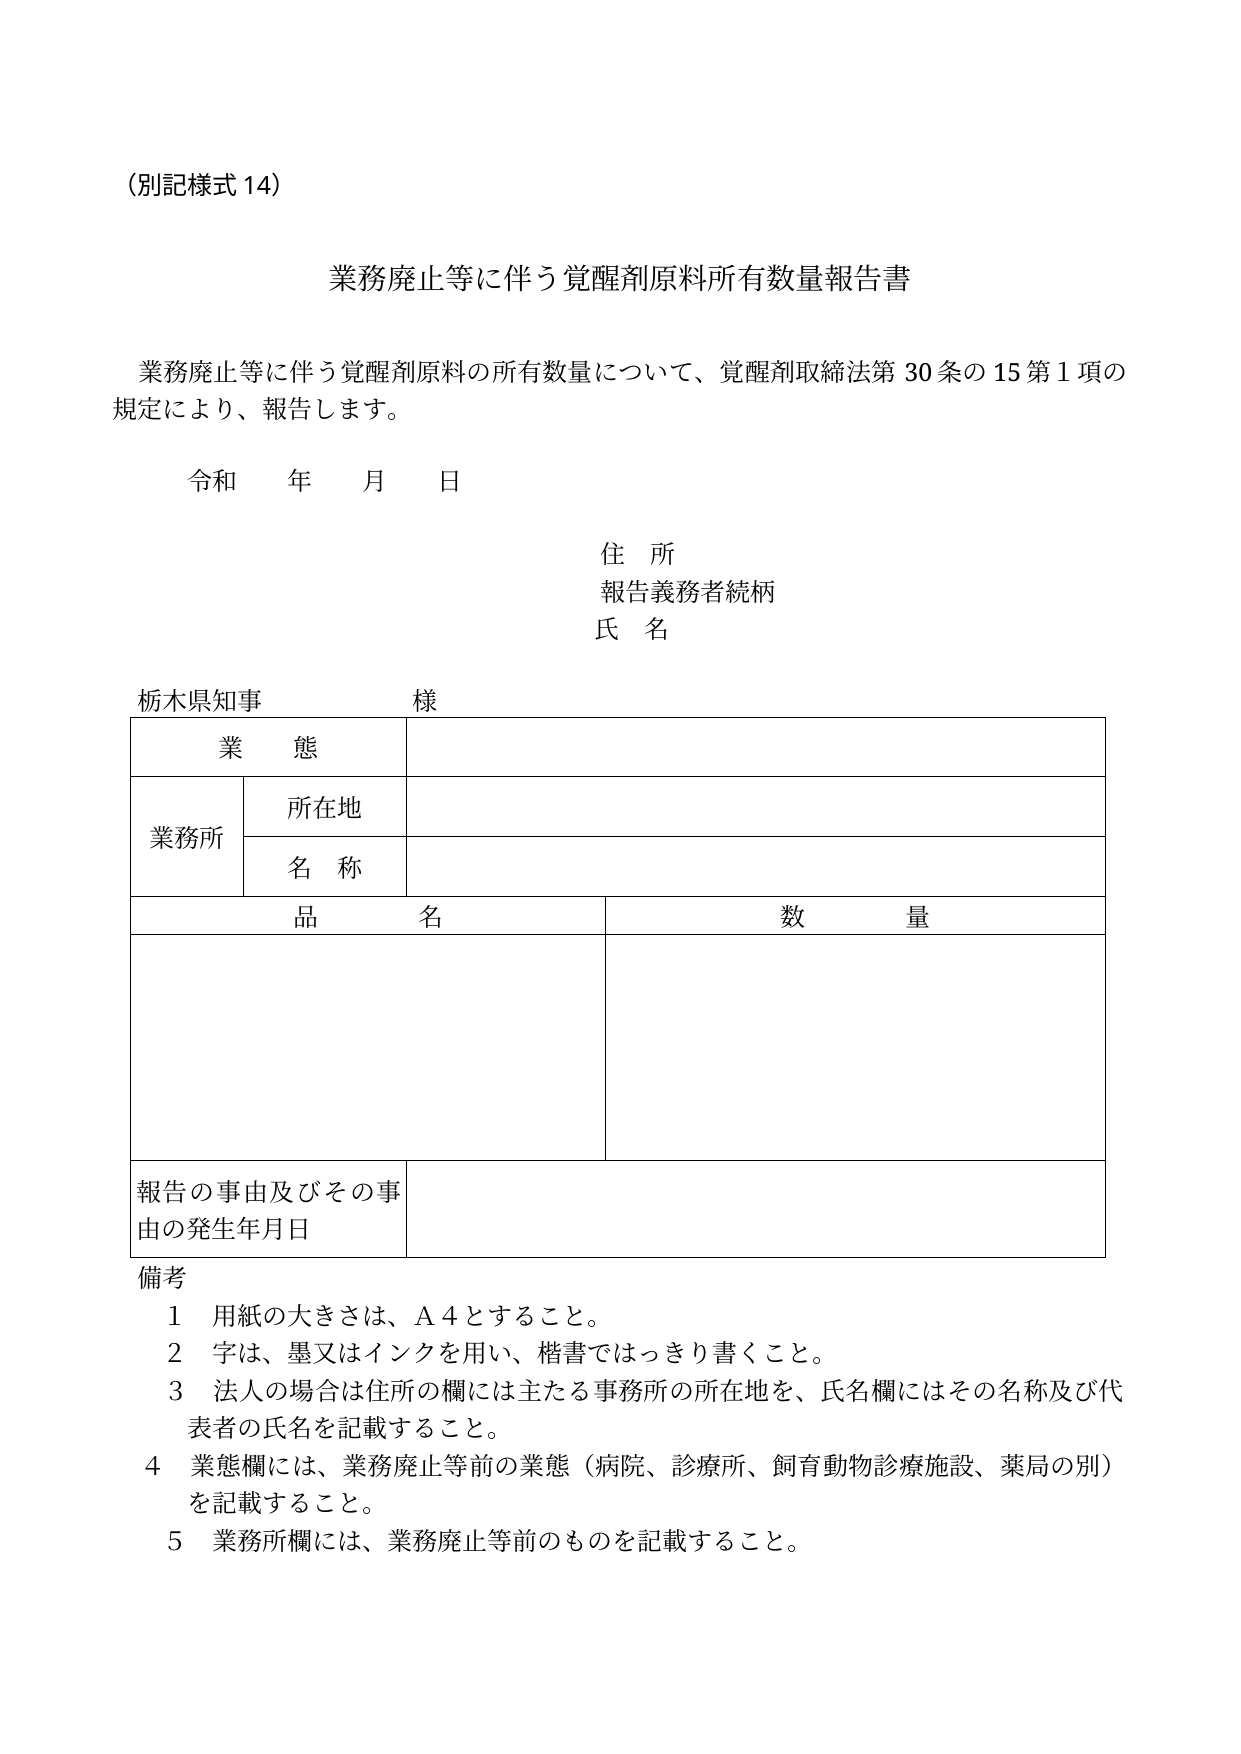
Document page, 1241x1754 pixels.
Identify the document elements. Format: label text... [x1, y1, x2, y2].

text 住 所 [112, 534, 1128, 572]
text ２ 字は、墨又はインクを用い、楷書ではっきり書くこと。 [112, 1333, 1128, 1371]
text 業務廃止等に伴う覚醒剤原料所有数量報告書 [112, 239, 1128, 314]
table_cell [606, 935, 1105, 1160]
table_cell 数 量 [606, 897, 1105, 934]
table_cell 所在地 [244, 777, 406, 836]
table_cell [131, 935, 605, 1160]
text １ 用紙の大きさは、Ａ４とすること。 [112, 1296, 1128, 1333]
table_header 業 態 [131, 718, 406, 776]
text 令和 年 月 日 [112, 464, 1128, 497]
table_cell 名 称 [244, 837, 406, 896]
table_cell [407, 1161, 1105, 1257]
text ４ 業態欄には、業務廃止等前の業態（病院、診療所、飼育動物診療施設、薬局の別）を記載すること。 [112, 1446, 1128, 1521]
table_header [407, 718, 1105, 776]
text ３ 法人の場合は住所の欄には主たる事務所の所在地を、氏名欄にはその名称及び代表者の氏名を記載すること。 [112, 1371, 1128, 1446]
text （別記様式14） [112, 164, 1128, 202]
table_cell 報告の事由及びその事由の発生年月日 [131, 1161, 406, 1257]
table_cell [407, 777, 1105, 836]
table_cell 品 名 [131, 897, 605, 934]
text 報告義務者続柄 [112, 572, 1128, 609]
text 氏 名 [112, 609, 1128, 647]
text 業務廃止等に伴う覚醒剤原料の所有数量について、覚醒剤取締法第30条の15第１項の規定により、報告します。 [112, 352, 1128, 427]
text ５ 業務所欄には、業務廃止等前のものを記載すること。 [112, 1521, 1128, 1558]
text 備考 [112, 1258, 1128, 1296]
text 栃木県知事 様 [112, 684, 1128, 717]
table_cell [407, 837, 1105, 896]
table_cell 業務所 [131, 777, 243, 896]
